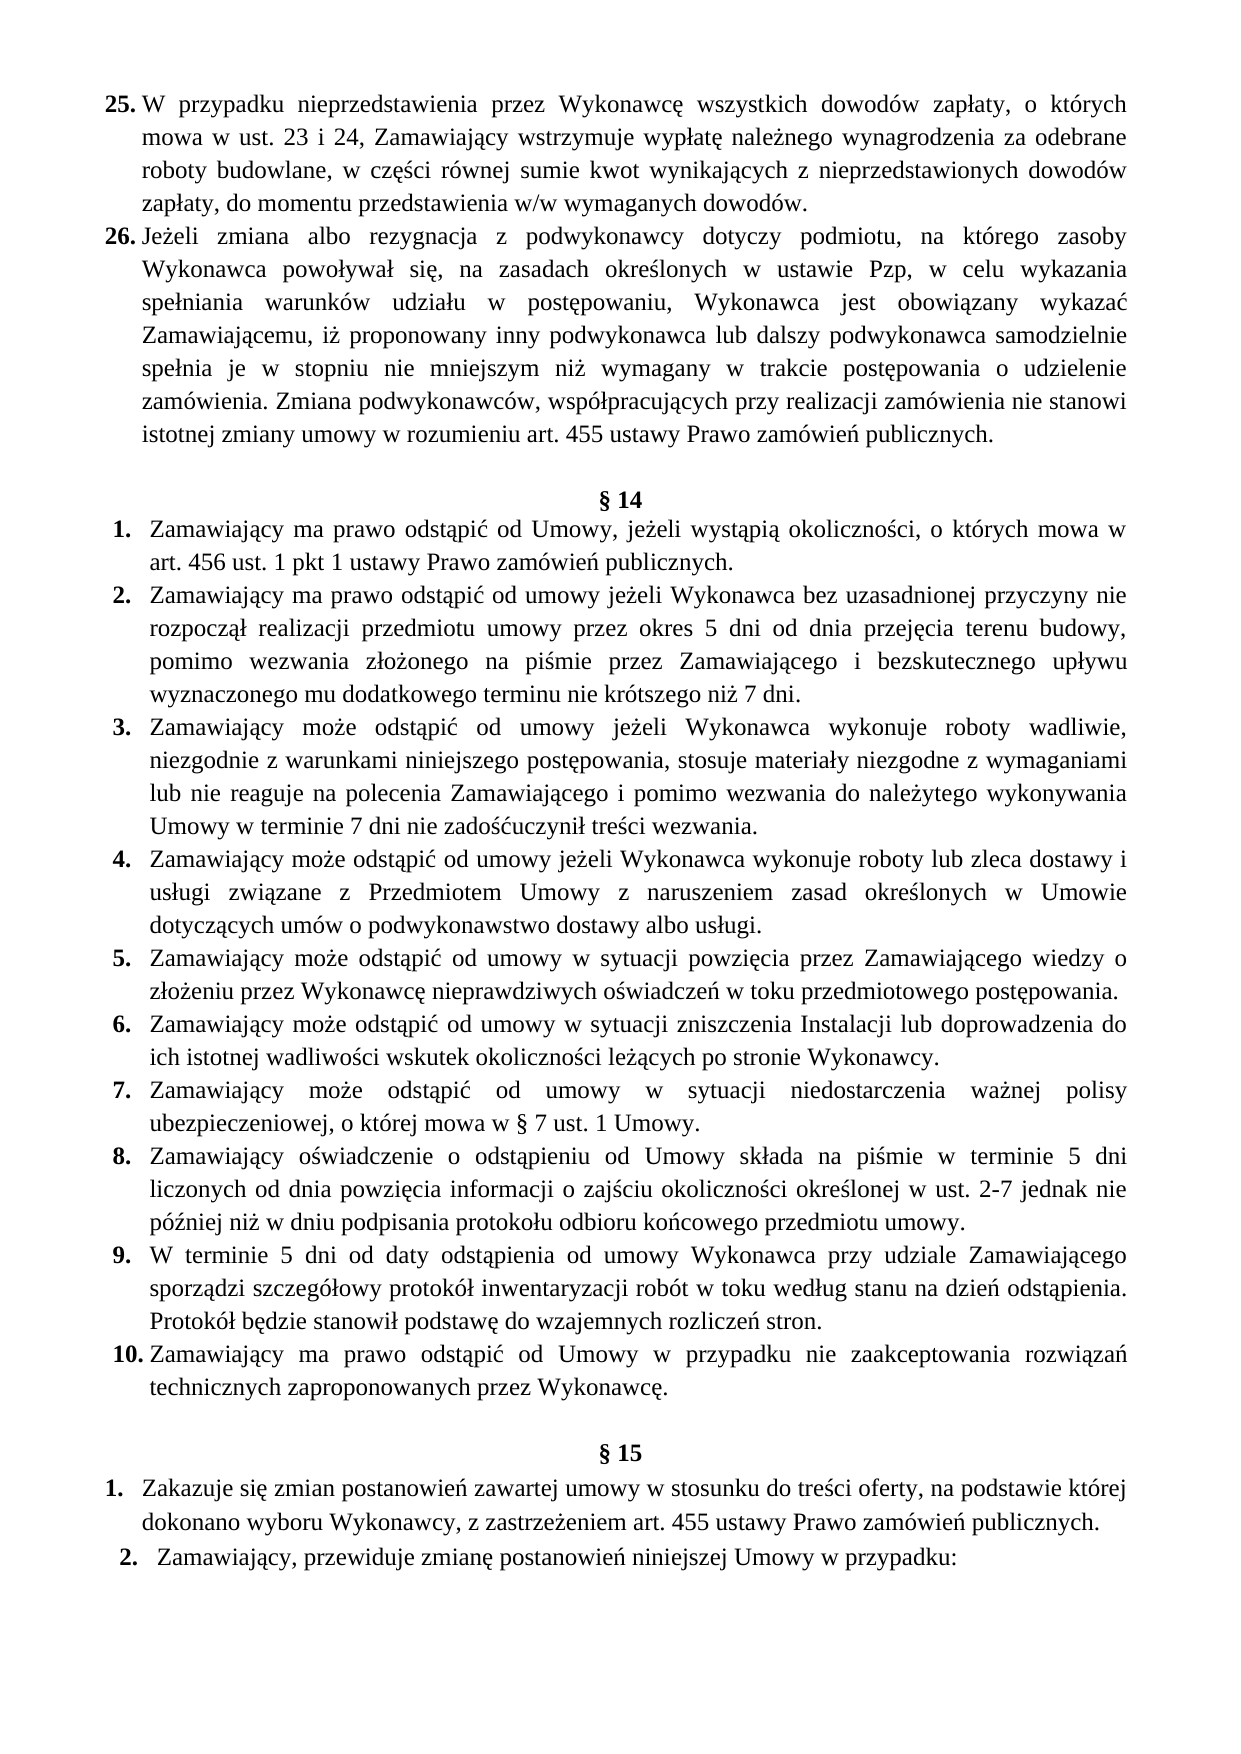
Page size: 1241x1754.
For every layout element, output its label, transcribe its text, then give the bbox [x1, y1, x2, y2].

list W terminie 5 dni od daty odstąpienia od umowy Wykonawca przy udziale Zamawiającego sporządzi szczegółowy protokół inwentaryzacji robót w toku według stanu na dzień odstąpienia. Protokół będzie stanowił podstawę do wzajemnych rozliczeń stron. [112, 1240, 1128, 1335]
list Zamawiający ma prawo odstąpić od umowy jeżeli Wykonawca bez uzasadnionej przyczyny nie rozpoczął realizacji przedmiotu umowy przez okres 5 dni od dnia przejęcia terenu budowy, pomimo wezwania złożonego na piśmie przez Zamawiającego i bezskutecznego upływu wyznaczonego mu dodatkowego terminu nie krótszego niż 7 dni. [112, 580, 1128, 707]
text § 14 [112, 485, 1128, 514]
list Zamawiający może odstąpić od umowy w sytuacji zniszczenia Instalacji lub doprowadzenia do ich istotnej wadliwości wskutek okoliczności leżących po stronie Wykonawcy. [112, 1009, 1128, 1071]
list Zamawiający ma prawo odstąpić od Umowy, jeżeli wystąpią okoliczności, o których mowa w art. 456 ust. 1 pkt 1 ustawy Prawo zamówień publicznych. [112, 514, 1128, 575]
list Zamawiający może odstąpić od umowy jeżeli Wykonawca wykonuje roboty lub zleca dostawy i usługi związane z Przedmiotem Umowy z naruszeniem zasad określonych w Umowie dotyczących umów o podwykonawstwo dostawy albo usługi. [112, 844, 1128, 939]
text § 15 [112, 1438, 1128, 1467]
list Jeżeli zmiana albo rezygnacja z podwykonawcy dotyczy podmiotu, na którego zasoby Wykonawca powoływał się, na zasadach określonych w ustawie Pzp, w celu wykazania spełniania warunków udziału w postępowaniu, Wykonawca jest obowiązany wykazać Zamawiającemu, iż proponowany inny podwykonawca lub dalszy podwykonawca samodzielnie spełnia je w stopniu nie mniejszym niż wymagany w trakcie postępowania o udzielenie zamówienia. Zmiana podwykonawców, współpracujących przy realizacji zamówienia nie stanowi istotnej zmiany umowy w rozumieniu art. 455 ustawy Prawo zamówień publicznych. [104, 221, 1128, 448]
list Zamawiający może odstąpić od umowy w sytuacji powzięcia przez Zamawiającego wiedzy o złożeniu przez Wykonawcę nieprawdziwych oświadczeń w toku przedmiotowego postępowania. [112, 943, 1128, 1005]
list Zamawiający może odstąpić od umowy jeżeli Wykonawca wykonuje roboty wadliwie, niezgodnie z warunkami niniejszego postępowania, stosuje materiały niezgodne z wymaganiami lub nie reaguje na polecenia Zamawiającego i pomimo wezwania do należytego wykonywania Umowy w terminie 7 dni nie zadośćuczynił treści wezwania. [112, 712, 1128, 839]
list Zamawiający ma prawo odstąpić od Umowy w przypadku nie zaakceptowania rozwiązań technicznych zaproponowanych przez Wykonawcę. [112, 1339, 1128, 1401]
list Zamawiający, przewiduje zmianę postanowień niniejszej Umowy w przypadku: [119, 1542, 1128, 1570]
list Zamawiający oświadczenie o odstąpieniu od Umowy składa na piśmie w terminie 5 dni liczonych od dnia powzięcia informacji o zajściu okoliczności określonej w ust. 2-7 jednak nie później niż w dniu podpisania protokołu odbioru końcowego przedmiotu umowy. [112, 1141, 1128, 1236]
list Zamawiający może odstąpić od umowy w sytuacji niedostarczenia ważnej polisy ubezpieczeniowej, o której mowa w § 7 ust. 1 Umowy. [112, 1075, 1128, 1137]
list W przypadku nieprzedstawienia przez Wykonawcę wszystkich dowodów zapłaty, o których mowa w ust. 23 i 24, Zamawiający wstrzymuje wypłatę należnego wynagrodzenia za odebrane roboty budowlane, w części równej sumie kwot wynikających z nieprzedstawionych dowodów zapłaty, do momentu przedstawienia w/w wymaganych dowodów. [104, 89, 1128, 216]
list Zakazuje się zmian postanowień zawartej umowy w stosunku do treści oferty, na podstawie której dokonano wyboru Wykonawcy, z zastrzeżeniem art. 455 ustawy Prawo zamówień publicznych. [104, 1473, 1128, 1536]
